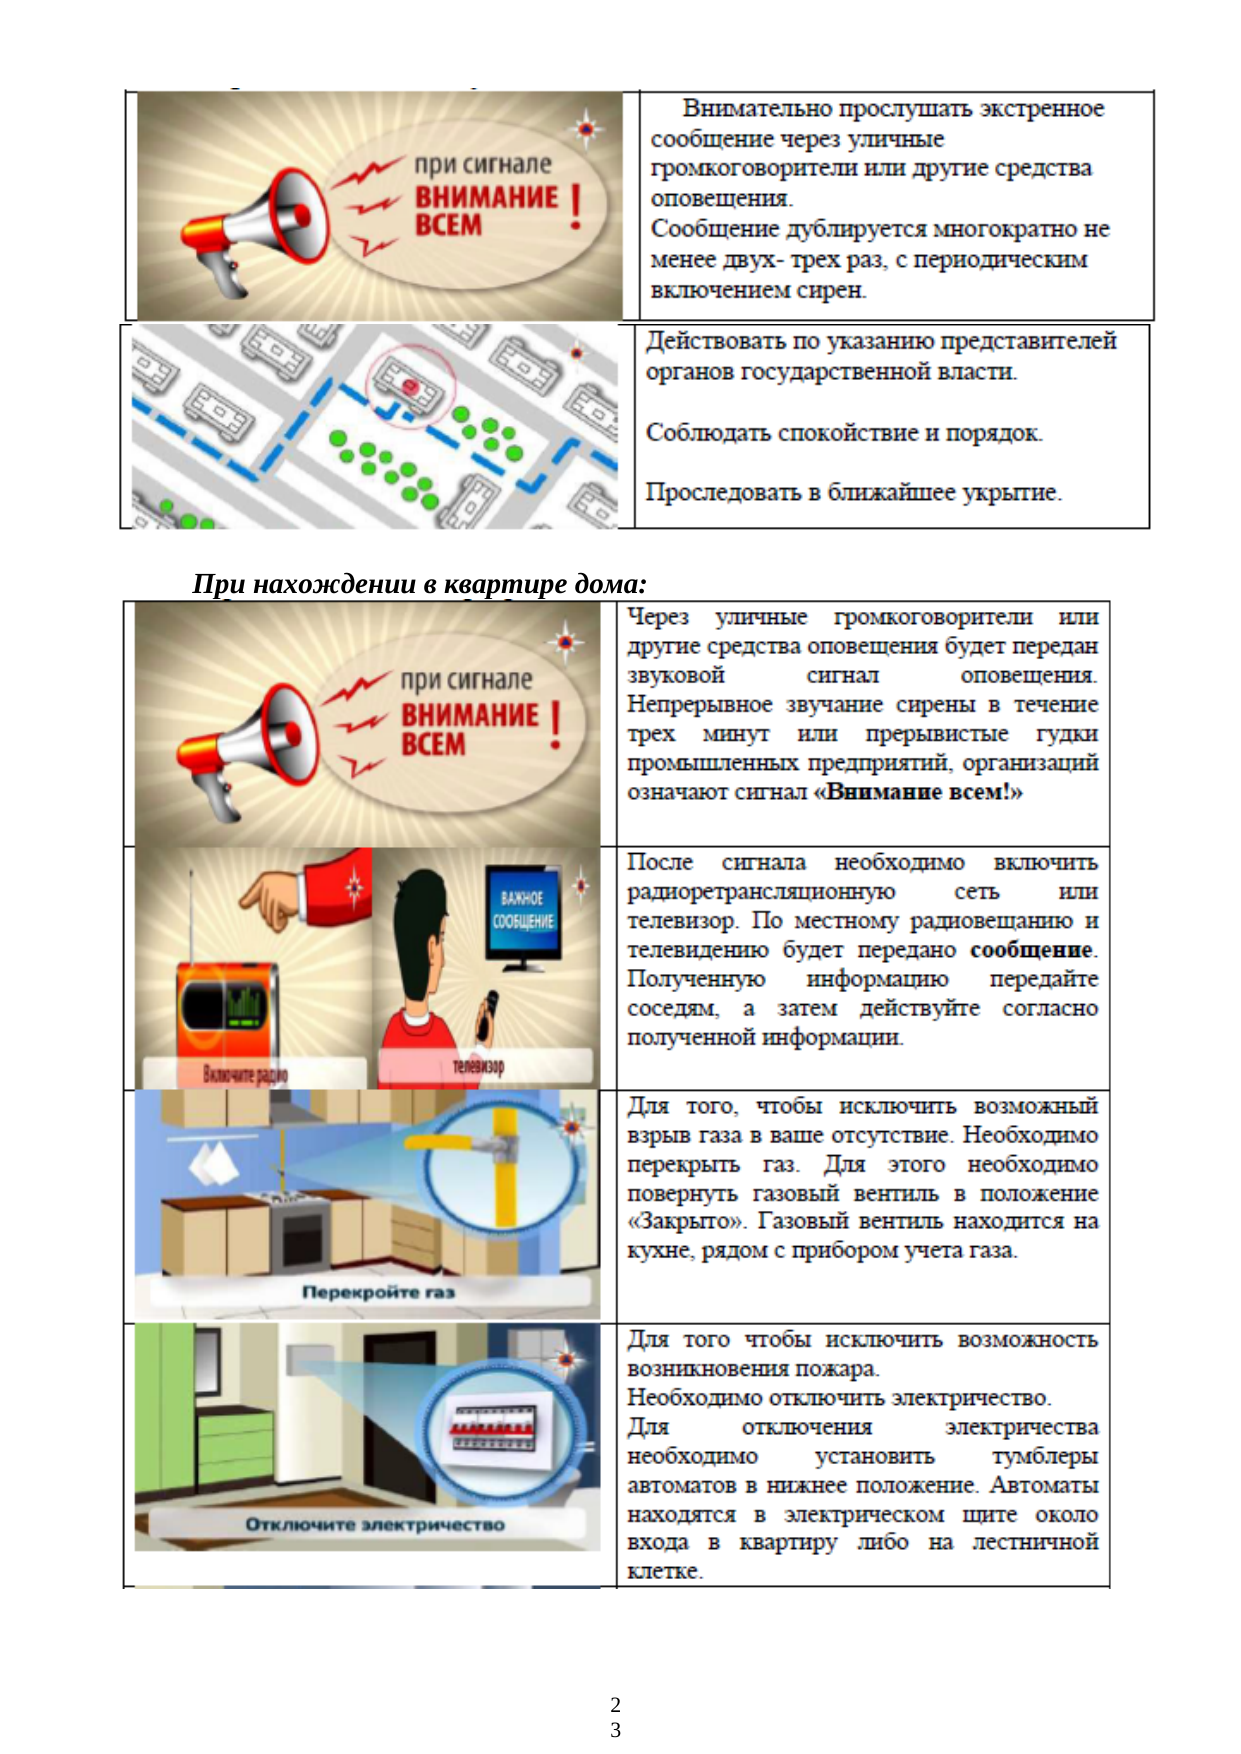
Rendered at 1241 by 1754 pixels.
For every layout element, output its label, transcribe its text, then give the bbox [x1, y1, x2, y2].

text При нахождении в квартире дома: [118, 566, 1152, 599]
